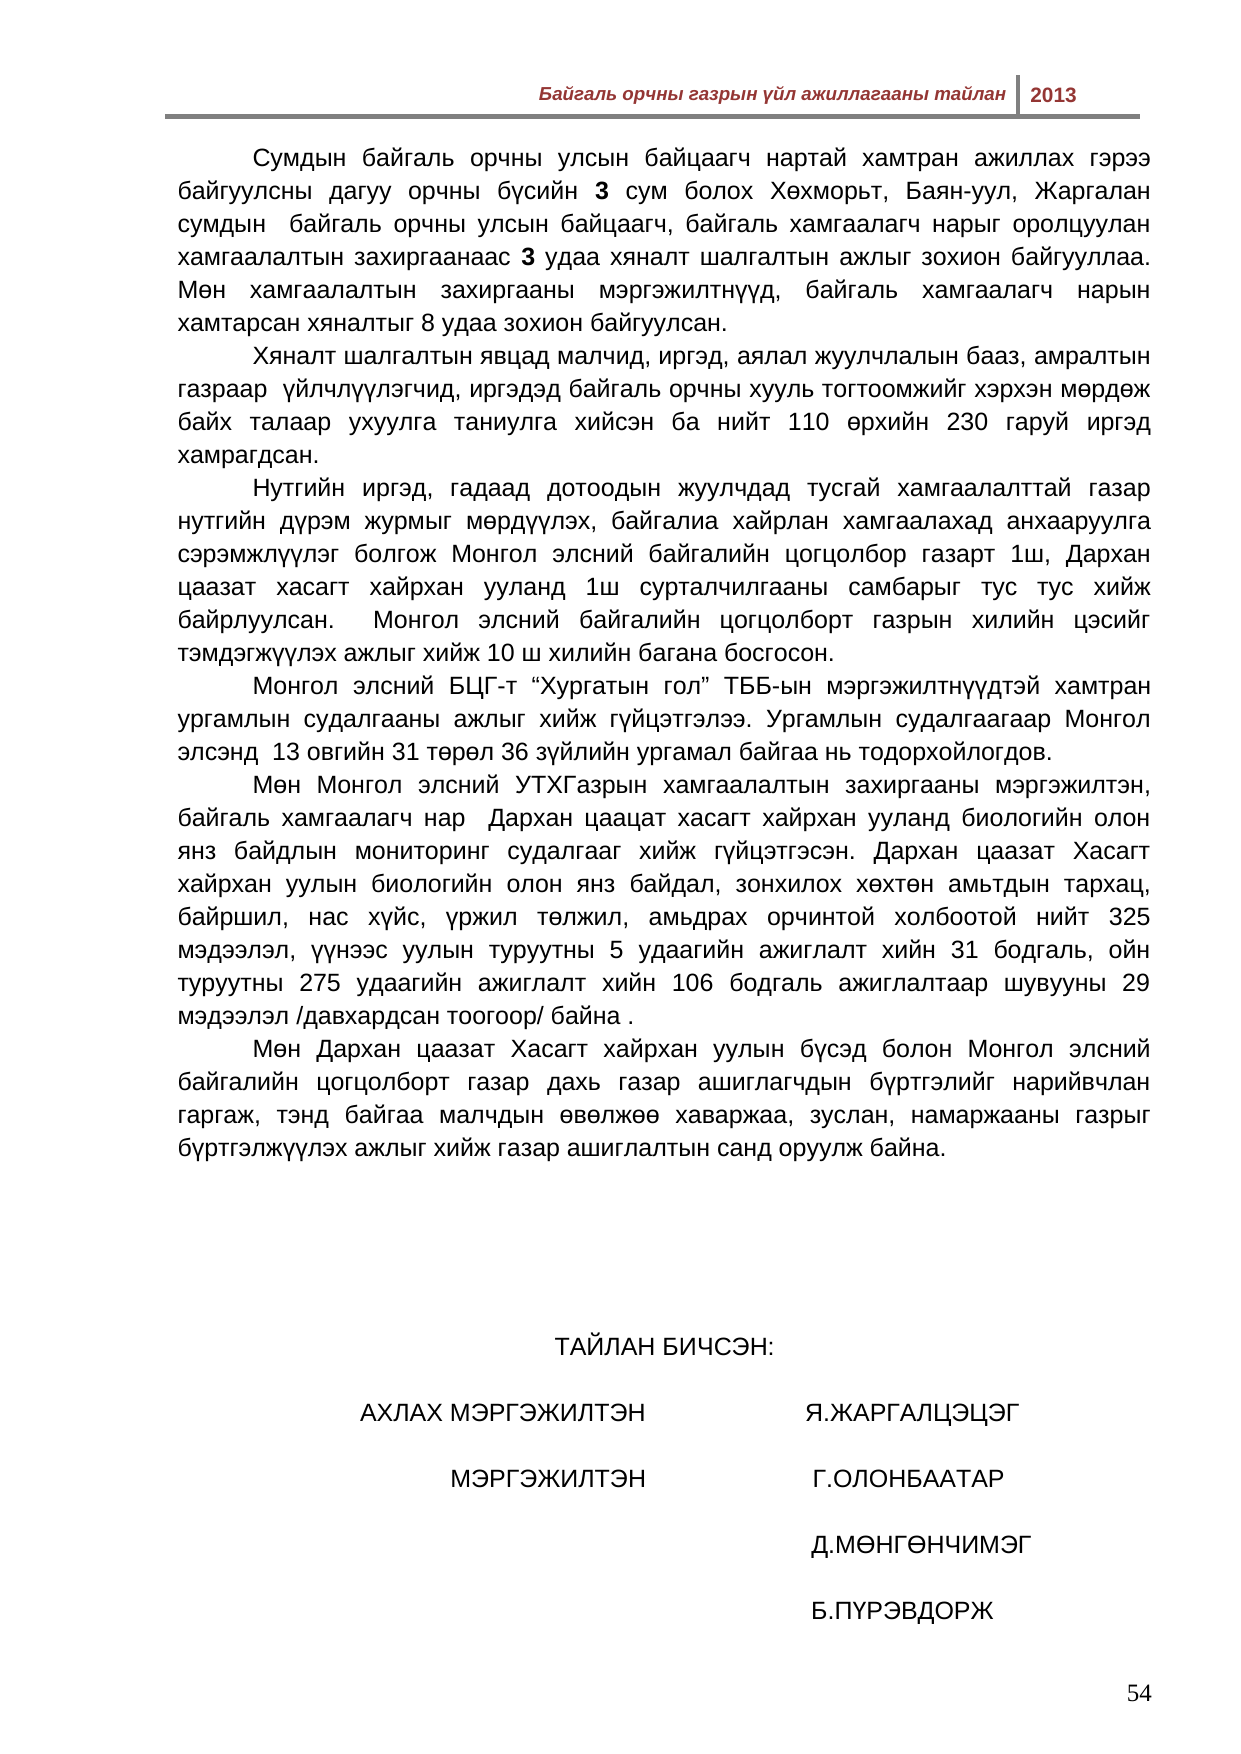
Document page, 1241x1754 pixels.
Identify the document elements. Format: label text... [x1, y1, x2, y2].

text Монгол элсний БЦГ-т “Хургатын гол” ТББ-ын мэргэжилтнүүдтэй хамтран ургамлын судалгааны ажлыг хийж гүйцэтгэлээ. Ургамлын судалгаагаар Монгол элсэнд 13 овгийн 31 төрөл 36 зүйлийн ургамал байгаа нь тодорхойлогдов. [177, 671, 1152, 766]
text Нутгийн иргэд, гадаад дотоодын жуулчдад тусгай хамгаалалттай газар нутгийн дүрэм журмыг мөрдүүлэх, байгалиа хайрлан хамгаалахад анхааруулга сэрэмжлүүлэг болгож Монгол элсний байгалийн цогцолбор газарт 1ш, Дархан цаазат хасагт хайрхан ууланд 1ш сурталчилгааны самбарыг тус тус хийж байрлуулсан. Монгол элсний байгалийн цогцолборт газрын хилийн цэсийг тэмдэгжүүлэх ажлыг хийж 10 ш хилийн багана босгосон. [177, 473, 1152, 667]
text МЭРГЭЖИЛТЭН Г.ОЛОНБААТАР [186, 1463, 1152, 1492]
text ТАЙЛАН БИЧСЭН: [177, 1331, 1152, 1360]
text Мөн Дархан цаазат Хасагт хайрхан уулын бүсэд болон Монгол элсний байгалийн цогцолборт газар дахь газар ашиглагчдын бүртгэлийг нарийвчлан гаргаж, тэнд байгаа малчдын өвөлжөө хаваржаа, зуслан, намаржааны газрыг бүртгэлжүүлэх ажлыг хийж газар ашиглалтын санд оруулж байна. [177, 1034, 1152, 1162]
text Сумдын байгаль орчны улсын байцаагч нартай хамтран ажиллах гэрээ байгуулсны дагуу орчны бүсийн 3 сум болох Хөхморьт, Баян-уул, Жаргалан сумдын байгаль орчны улсын байцаагч, байгаль хамгаалагч нарыг оролцуулан хамгаалалтын захиргаанаас 3 удаа хяналт шалгалтын ажлыг зохион байгууллаа. Мөн хамгаалалтын захиргааны мэргэжилтнүүд, байгаль хамгаалагч нарын хамтарсан хяналтыг 8 удаа зохион байгуулсан. [177, 143, 1152, 337]
text Б.ПҮРЭВДОРЖ [186, 1596, 1152, 1624]
text Мөн Монгол элсний УТХГазрын хамгаалалтын захиргааны мэргэжилтэн, байгаль хамгаалагч нар Дархан цаацат хасагт хайрхан ууланд биологийн олон янз байдлын мониторинг судалгааг хийж гүйцэтгэсэн. Дархан цаазат Хасагт хайрхан уулын биологийн олон янз байдал, зонхилох хөхтөн амьтдын тархац, байршил, нас хүйс, үржил төлжил, амьдрах орчинтой холбоотой нийт 325 мэдээлэл, үүнээс уулын туруутны 5 удаагийн ажиглалт хийн 31 бодгаль, ойн туруутны 275 удаагийн ажиглалт хийн 106 бодгаль ажиглалтаар шувууны 29 мэдээлэл /давхардсан тоогоор/ байна . [177, 770, 1152, 1030]
text АХЛАХ МЭРГЭЖИЛТЭН Я.ЖАРГАЛЦЭЦЭГ [186, 1397, 1152, 1426]
text Хяналт шалгалтын явцад малчид, иргэд, аялал жуулчлалын бааз, амралтын газраар үйлчлүүлэгчид, иргэдэд байгаль орчны хууль тогтоомжийг хэрхэн мөрдөж байх талаар ухуулга таниулга хийсэн ба нийт 110 өрхийн 230 гаруй иргэд хамрагдсан. [177, 341, 1152, 469]
text Д.МӨНГӨНЧИМЭГ [186, 1529, 1152, 1558]
